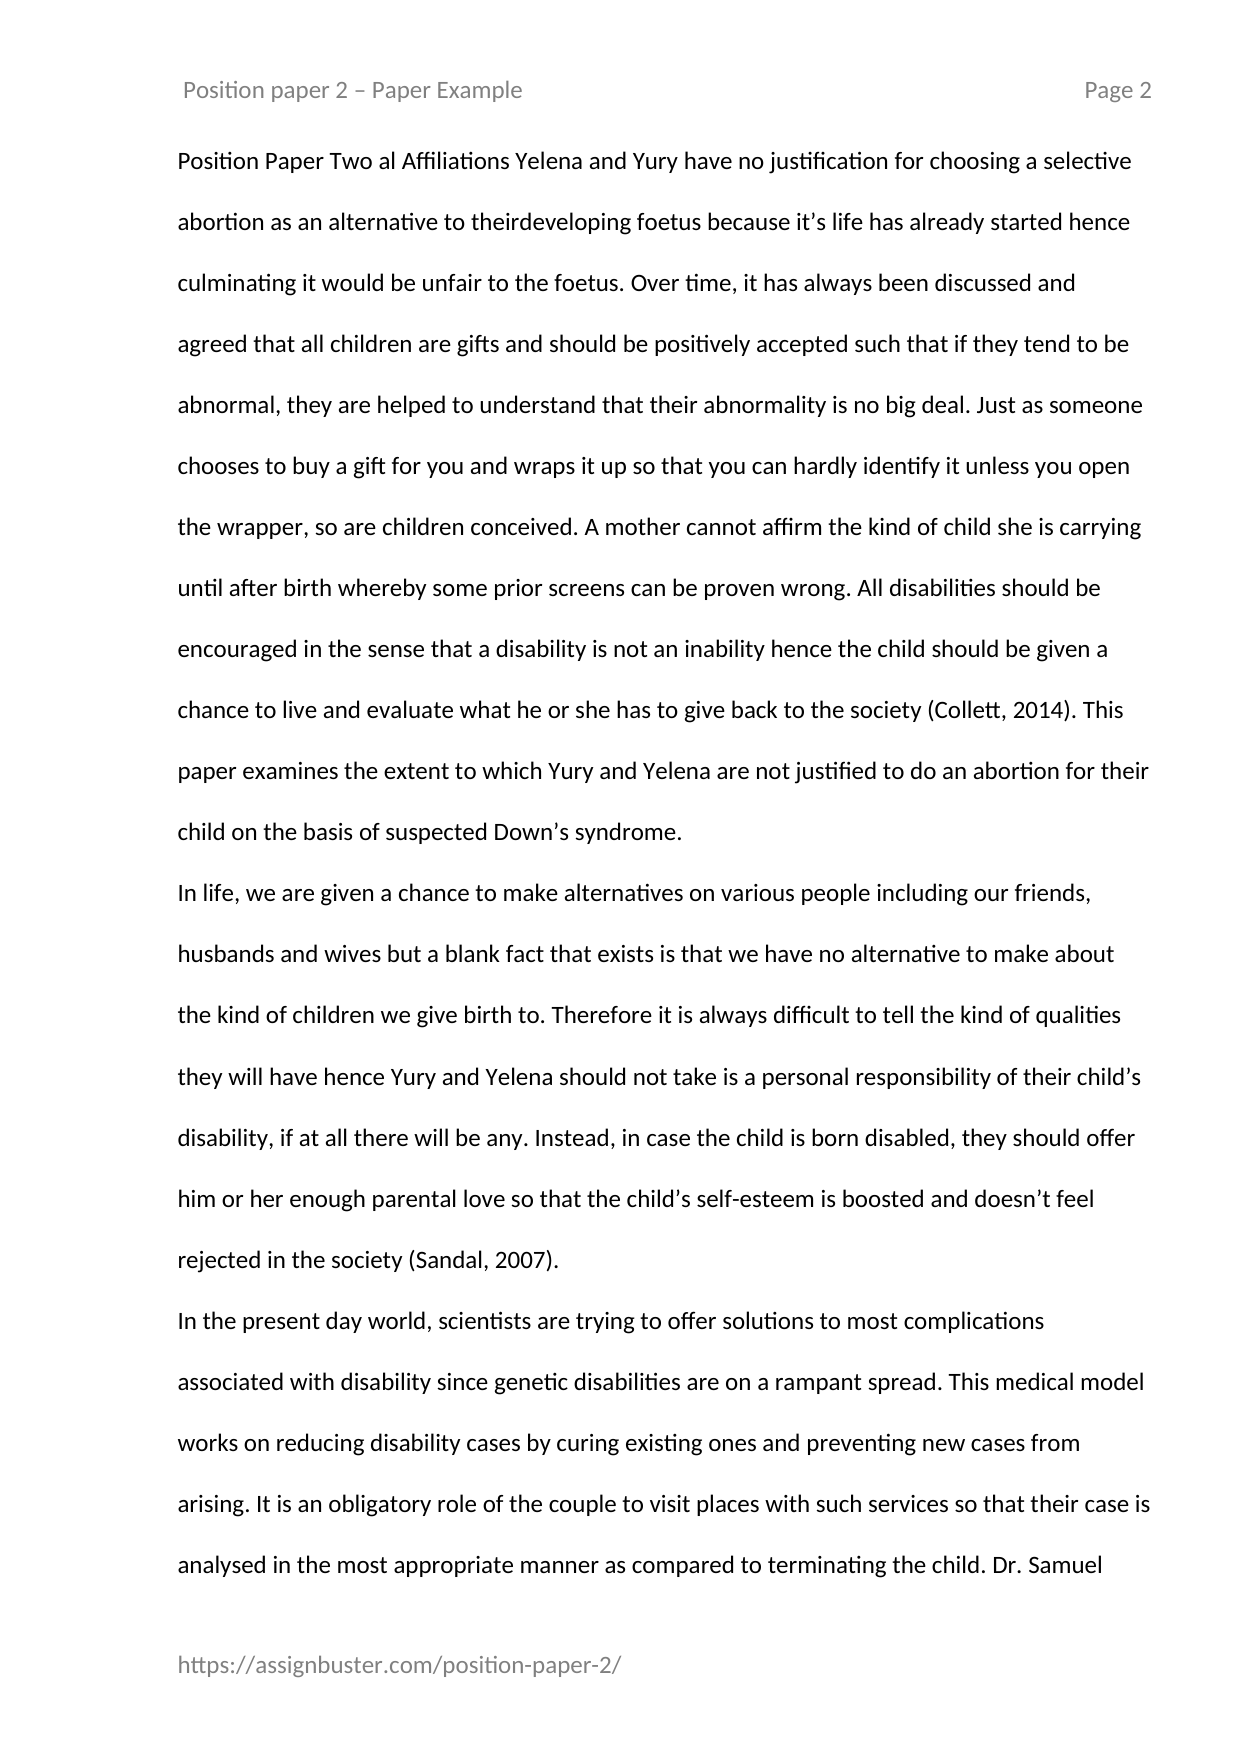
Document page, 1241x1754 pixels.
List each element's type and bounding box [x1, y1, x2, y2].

text [177, 145, 1152, 1579]
